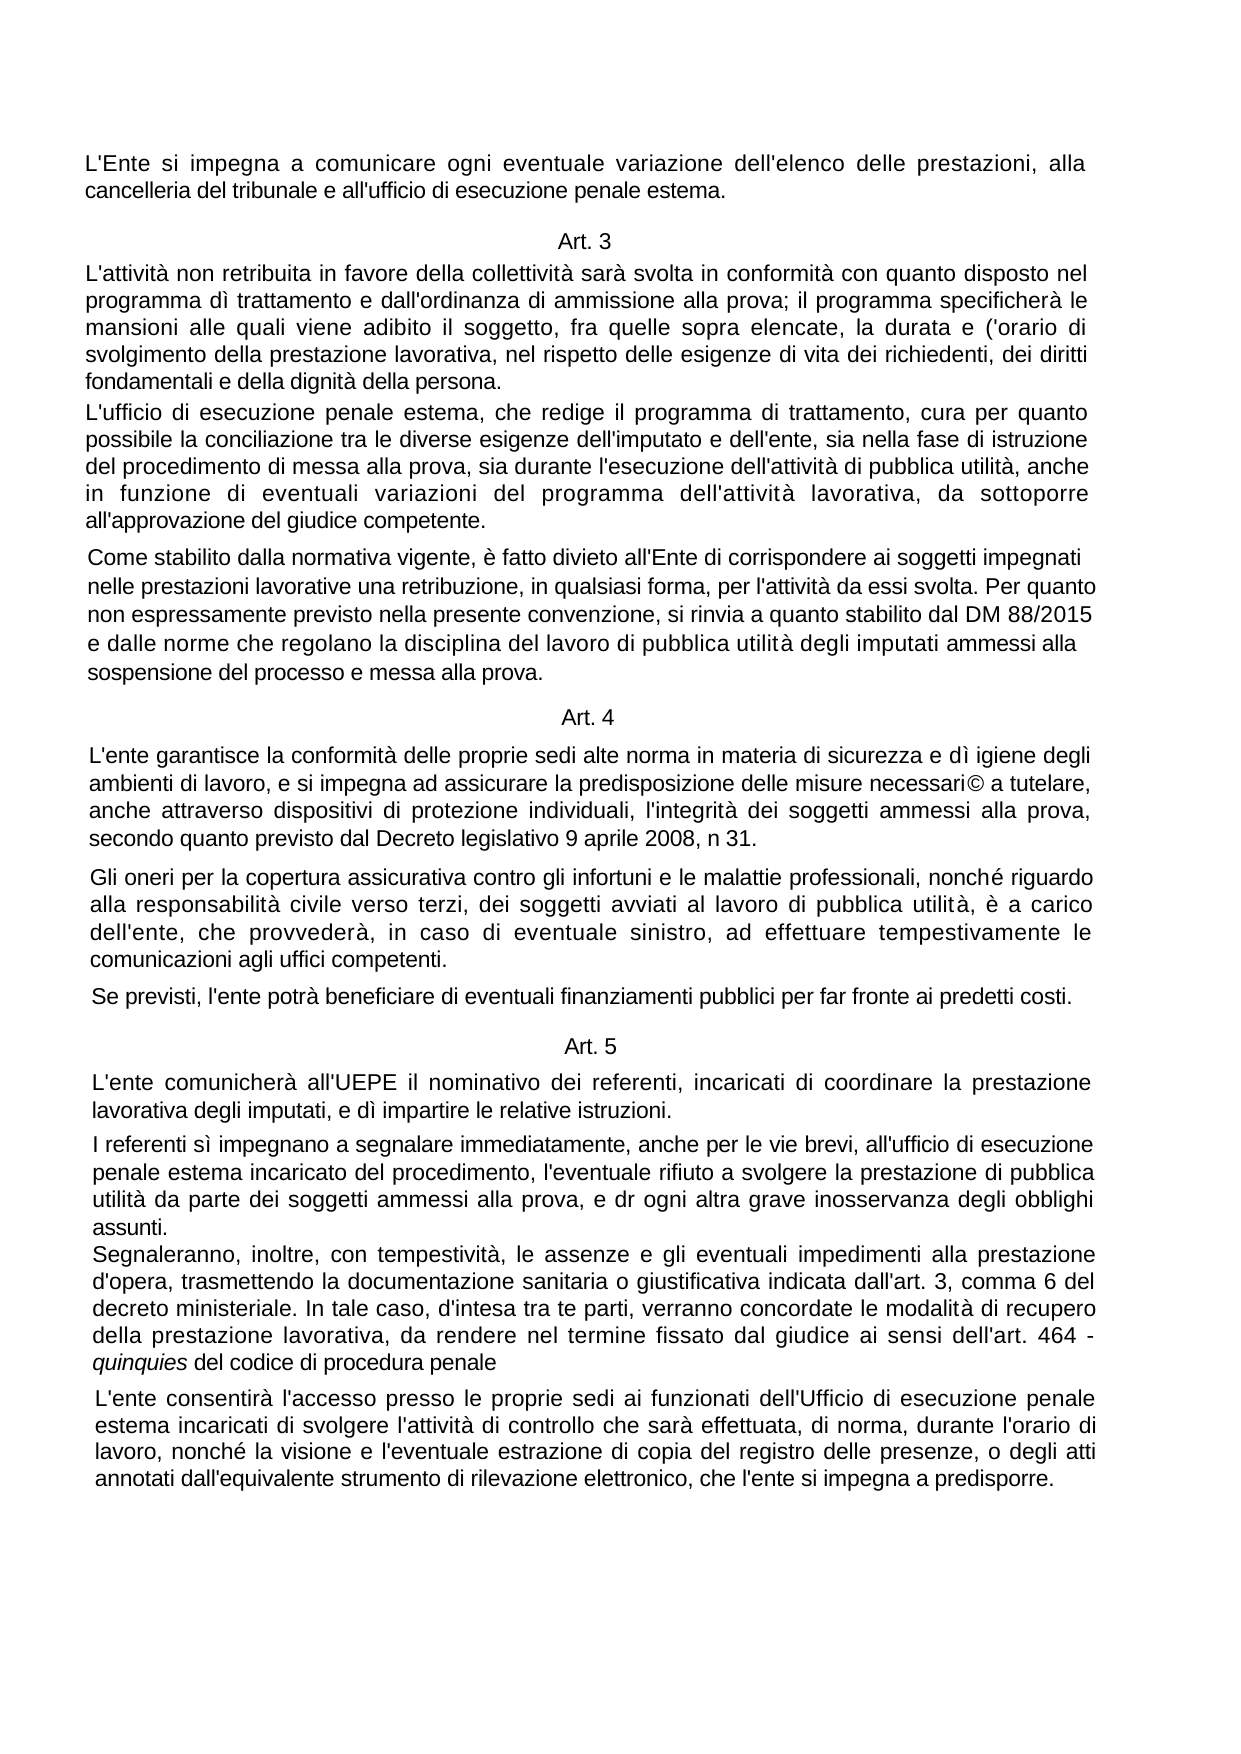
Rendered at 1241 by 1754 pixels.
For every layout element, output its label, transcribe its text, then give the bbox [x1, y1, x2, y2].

text L'attività non retribuita in favore della collettività sarà svolta in conformità con quanto disposto nel programma dì trattamento e dall'ordinanza di ammissione alla prova; il programma specificherà le mansioni alle quali viene adibito il soggetto, fra quelle sopra elencate, la durata e ('orario di svolgimento della prestazione lavorativa, nel rispetto delle esigenze di vita dei richiedenti, dei diritti fondamentali e della dignità della persona. [85, 260, 1088, 395]
text I referenti sì impegnano a segnalare immediatamente, anche per le vie brevi, all'ufficio di esecuzione penale estema incaricato del procedimento, l'eventuale rifiuto a svolgere la prestazione di pubblica utilità da parte dei soggetti ammessi alla prova, e dr ogni altra grave inosservanza degli obblighi assunti. [92, 1131, 1095, 1241]
text L'Ente si impegna a comunicare ogni eventuale variazione dell'elenco delle prestazioni, alla cancelleria del tribunale e all'ufficio di esecuzione penale estema. [84, 150, 1087, 204]
text Art. 5 [84, 1033, 1097, 1059]
text Art. 4 [84, 704, 1092, 730]
text L'ente garantisce la conformità delle proprie sedi alte norma in materia di sicurezza e dì igiene degli ambienti di lavoro, e si impegna ad assicurare la predisposizione delle misure necessari© a tutelare, anche attraverso dispositivi di protezione individuali, l'integrità dei soggetti ammessi alla prova, secondo quanto previsto dal Decreto legislativo 9 aprile 2008, n 31. [88, 742, 1091, 852]
text Gli oneri per la copertura assicurativa contro gli infortuni e le malattie professionali, nonché riguardo alla responsabilità civile verso terzi, dei soggetti avviati al lavoro di pubblica utilità, è a carico dell'ente, che provvederà, in caso di eventuale sinistro, ad effettuare tempestivamente le comunicazioni agli uffici competenti. [89, 863, 1093, 973]
text Se previsti, l'ente potrà beneficiare di eventuali finanziamenti pubblici per far fronte ai predetti costi. [91, 983, 1097, 1009]
text L'ente comunicherà all'UEPE il nominativo dei referenti, incaricati di coordinare la prestazione lavorativa degli imputati, e dì impartire le relative istruzioni. [92, 1068, 1093, 1124]
text Art. 3 [84, 228, 1085, 254]
text L'ente consentirà l'accesso presso le proprie sedi ai funzionati dell'Ufficio di esecuzione penale estema incaricati di svolgere l'attività di controllo che sarà effettuata, di norma, durante l'orario di lavoro, nonché la visione e l'eventuale estrazione di copia del registro delle presenze, o degli atti annotati dall'equivalente strumento di rilevazione elettronico, che l'ente si impegna a predisporre. [94, 1386, 1097, 1492]
text L'ufficio di esecuzione penale estema, che redige il programma di trattamento, cura per quanto possibile la conciliazione tra le diverse esigenze dell'imputato e dell'ente, sia nella fase di istruzione del procedimento di messa alla prova, sia durante l'esecuzione dell'attività di pubblica utilità, anche in funzione di eventuali variazioni del programma dell'attività lavorativa, da sottoporre all'approvazione del giudice competente. [85, 399, 1089, 534]
text Come stabilito dalla normativa vigente, è fatto divieto all'Ente di corrispondere ai soggetti impegnati nelle prestazioni lavorative una retribuzione, in qualsiasi forma, per l'attività da essi svolta. Per quanto non espressamente previsto nella presente convenzione, si rinvia a quanto stabilito dal DM 88/2015 e dalle norme che regolano la disciplina del lavoro di pubblica utilità degli imputati ammessi alla sospensione del processo e messa alla prova. [87, 543, 1097, 686]
text Segnaleranno, inoltre, con tempestività, le assenze e gli eventuali impedimenti alla prestazione d'opera, trasmettendo la documentazione sanitaria o giustificativa indicata dall'art. 3, comma 6 del decreto ministeriale. In tale caso, d'intesa tra te parti, verranno concordate le modalità di recupero della prestazione lavorativa, da rendere nel termine fissato dal giudice ai sensi dell'art. 464 -quinquies del codice di procedura penale [92, 1241, 1096, 1376]
